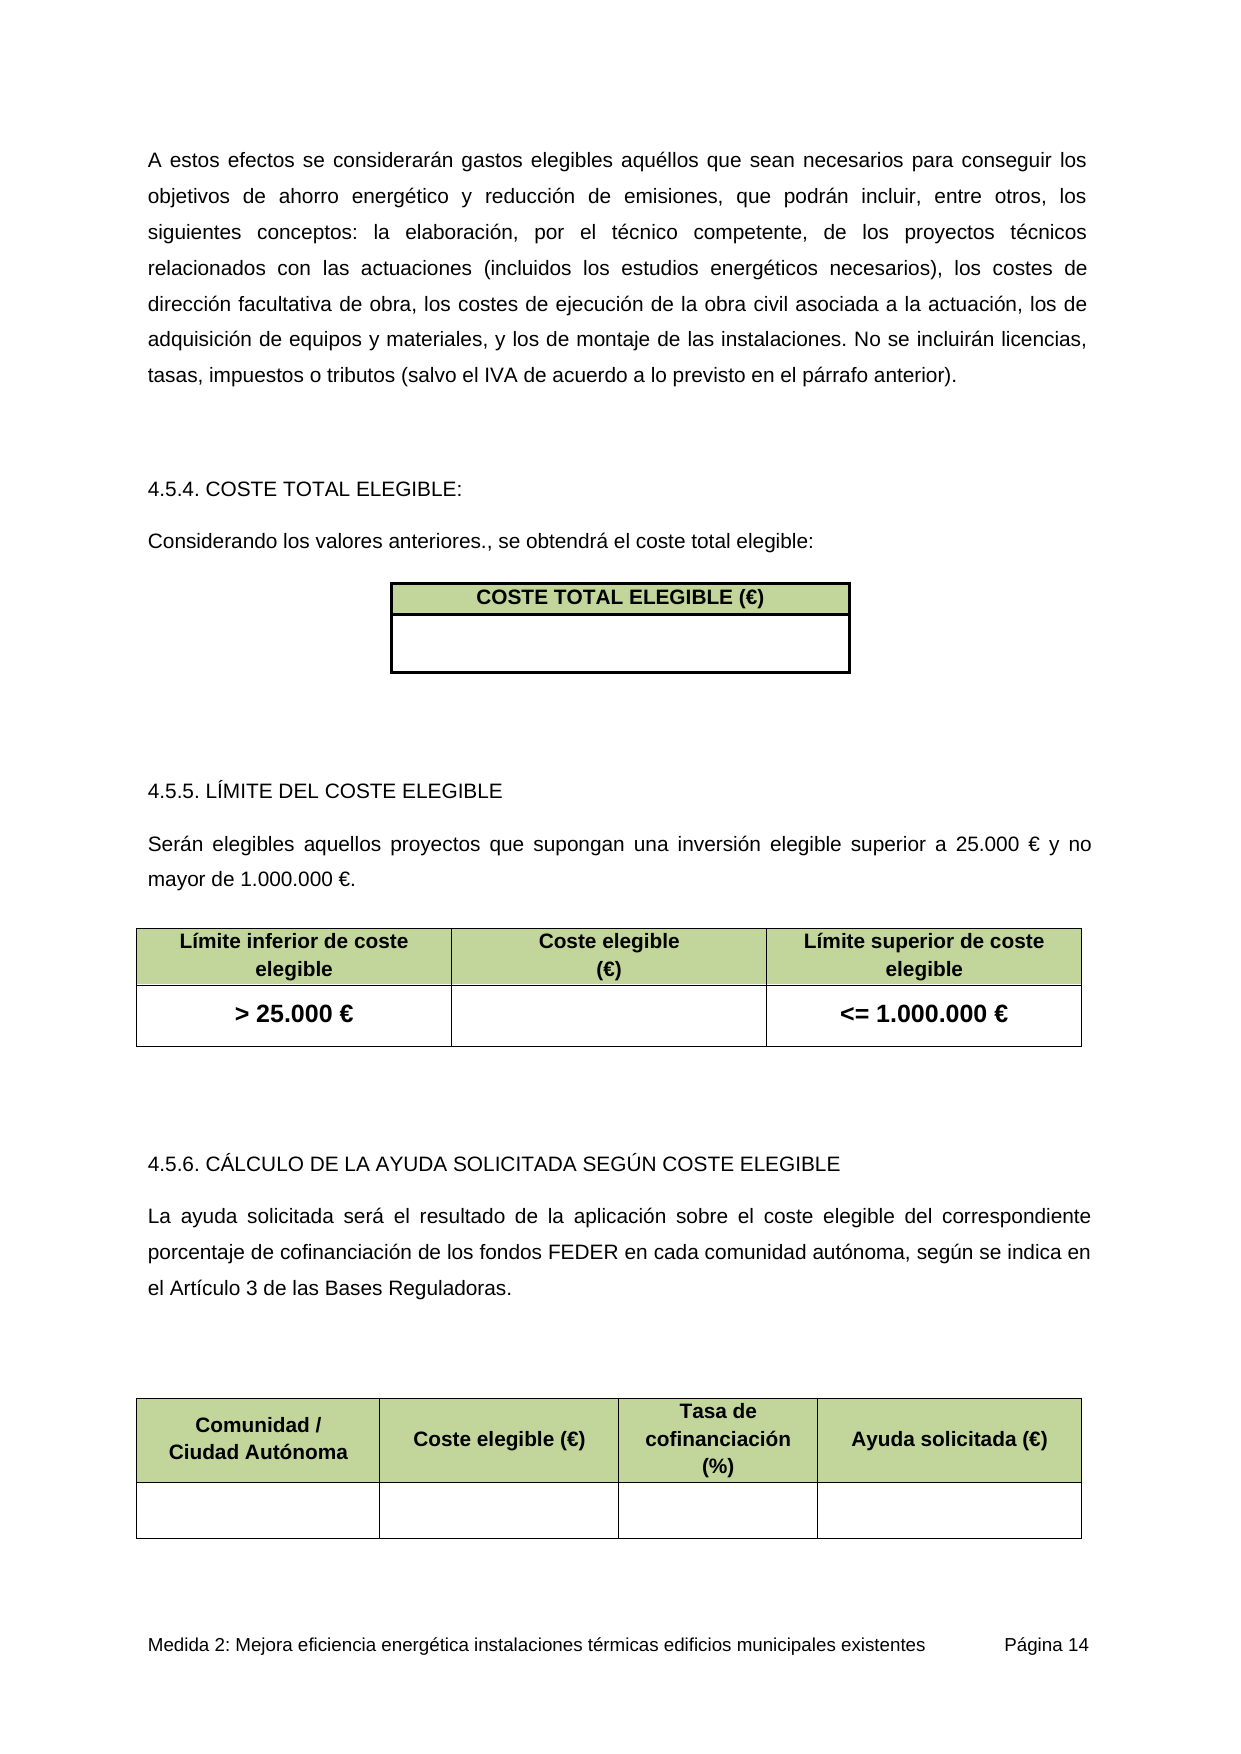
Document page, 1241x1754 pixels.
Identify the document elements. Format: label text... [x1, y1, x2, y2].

table_header Límite inferior de coste elegible [137, 929, 451, 984]
table_cell [137, 1483, 379, 1538]
table_header Ayuda solicitada (€) [818, 1399, 1081, 1482]
table_cell [393, 616, 848, 671]
text 4.5.5. LÍMITE DEL COSTE ELEGIBLE [148, 779, 1093, 803]
table_header Coste elegible (€) [452, 929, 766, 984]
table_header Comunidad / Ciudad Autónoma [137, 1399, 379, 1482]
table_cell [619, 1483, 817, 1538]
text Serán elegibles aquellos proyectos que supongan una inversión elegible superior a 25.000 € y no mayor de 1.000.000 €. [148, 831, 1093, 891]
text 4.5.6. CÁLCULO DE LA AYUDA SOLICITADA SEGÚN COSTE ELEGIBLE [148, 1152, 1093, 1176]
table_header COSTE TOTAL ELEGIBLE (€) [393, 585, 848, 613]
table_header Tasa de cofinanciación (%) [619, 1399, 817, 1482]
text A estos efectos se considerarán gastos elegibles aquéllos que sean necesarios para conseguir los objetivos de ahorro energético y reducción de emisiones, que podrán incluir, entre otros, los siguientes conceptos: la elaboración, por el técnico competente, de los proyectos técnicos relacionados con las actuaciones (incluidos los estudios energéticos necesarios), los costes de dirección facultativa de obra, los costes de ejecución de la obra civil asociada a la actuación, los de adquisición de equipos y materiales, y los de montaje de las instalaciones. No se incluirán licencias, tasas, impuestos o tributos (salvo el IVA de acuerdo a lo previsto en el párrafo anterior). [148, 148, 1088, 387]
table_cell > 25.000 € [137, 986, 451, 1046]
text Considerando los valores anteriores., se obtendrá el coste total elegible: [148, 529, 1093, 553]
table_cell [818, 1483, 1081, 1538]
text La ayuda solicitada será el resultado de la aplicación sobre el coste elegible del correspondiente porcentaje de cofinanciación de los fondos FEDER en cada comunidad autónoma, según se indica en el Artículo 3 de las Bases Reguladoras. [148, 1204, 1093, 1300]
table_cell [380, 1483, 618, 1538]
table_header Límite superior de coste elegible [767, 929, 1081, 984]
table_cell <= 1.000.000 € [767, 986, 1081, 1046]
table_cell [452, 986, 766, 1046]
table_header Coste elegible (€) [380, 1399, 618, 1482]
text 4.5.4. COSTE TOTAL ELEGIBLE: [148, 477, 1093, 501]
